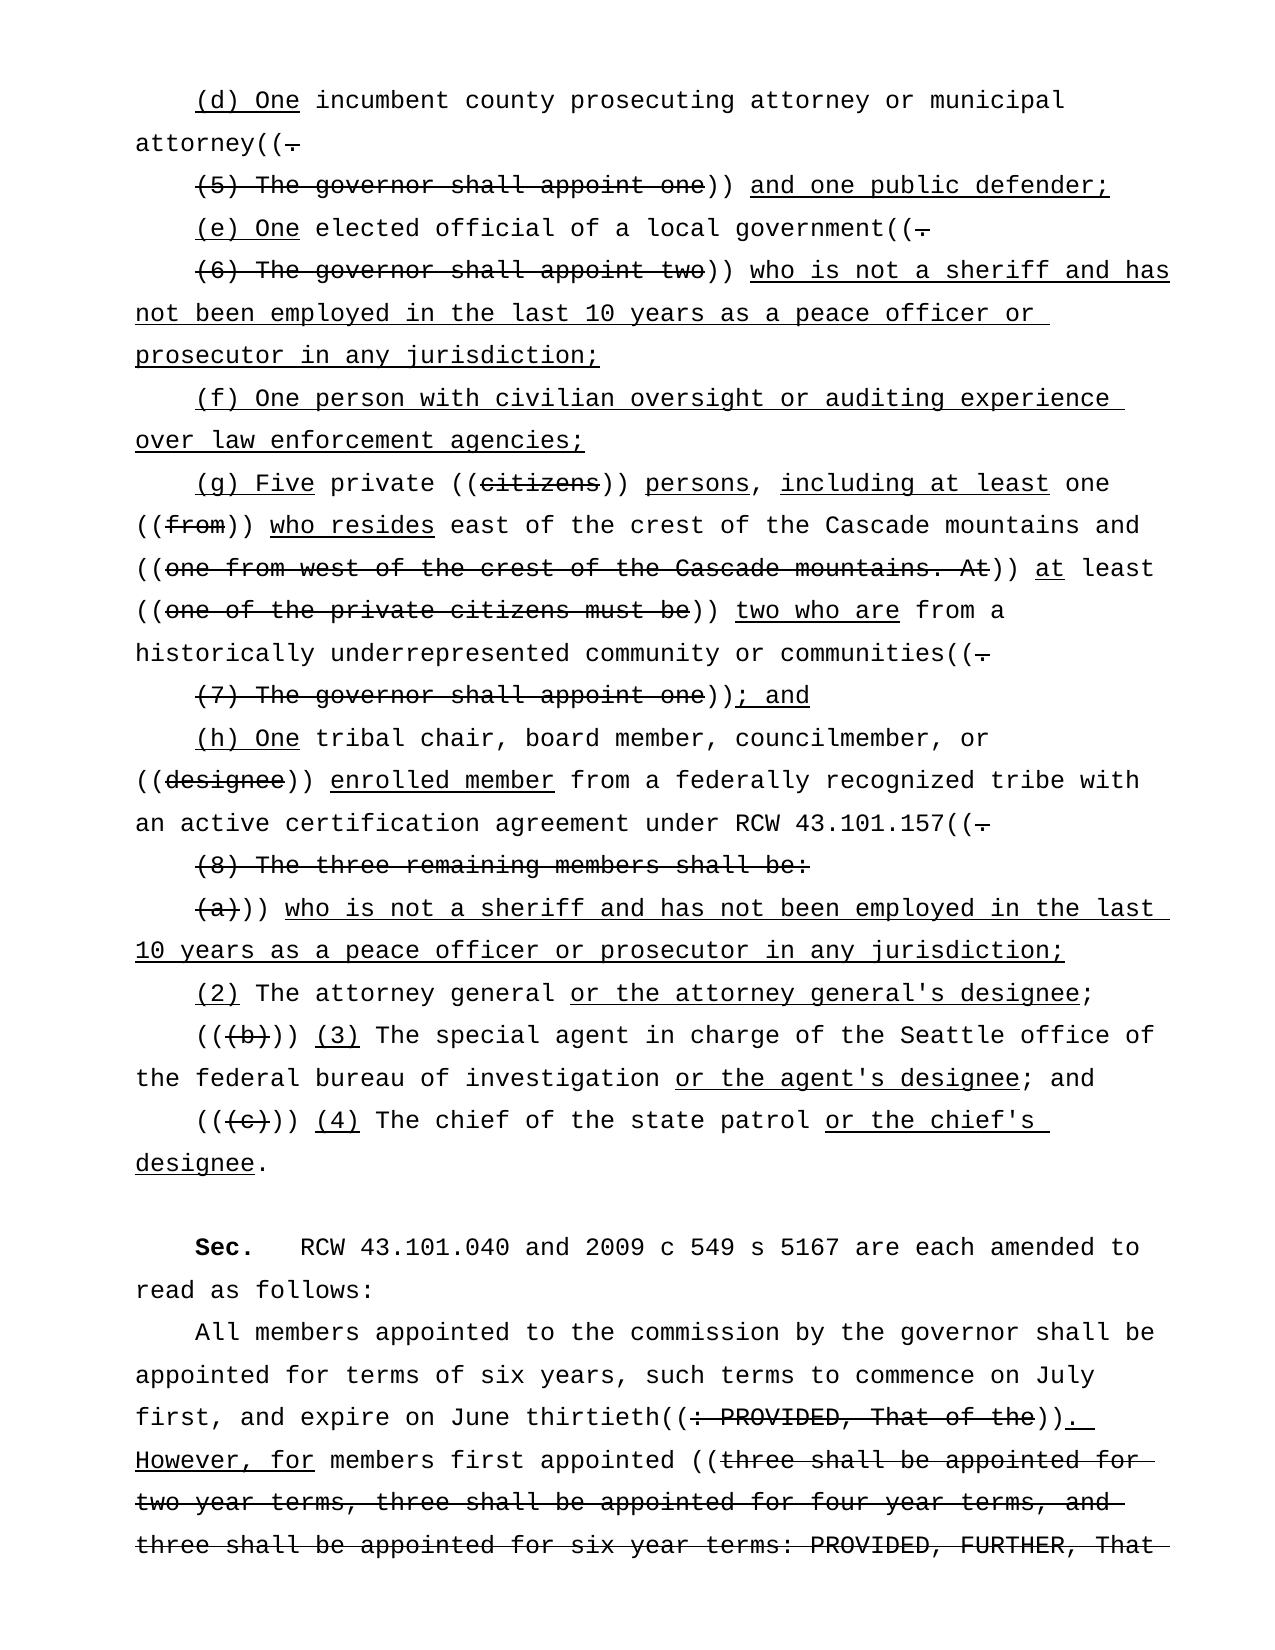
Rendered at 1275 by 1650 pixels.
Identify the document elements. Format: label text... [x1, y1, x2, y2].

text (8) The three remaining members shall be: [135, 840, 1170, 882]
text (((b))) (3) The special agent in charge of the Seattle office of the federal bureau of investigation or the agent's designee; and [135, 1010, 1170, 1095]
text (g) Five private ((citizens)) persons, including at least one ((from)) who resides east of the crest of the Cascade mountains and ((one from west of the crest of the Cascade mountains. At)) at least ((one of the private citizens must be)) two who are from a historically underrepresented community or communities((. [135, 457, 1170, 670]
text (6) The governor shall appoint two)) who is not a sheriff and has not been employed in the last 10 years as a peace officer or prosecutor in any jurisdiction; [135, 245, 1170, 372]
text (((c))) (4) The chief of the state patrol or the chief's designee. [135, 1095, 1170, 1180]
text (d) One incumbent county prosecuting attorney or municipal attorney((. [135, 75, 1170, 160]
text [135, 1307, 1170, 1546]
text (e) One elected official of a local government((. [135, 202, 1170, 245]
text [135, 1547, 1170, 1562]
text (a))) who is not a sheriff and has not been employed in the last 10 years as a peace officer or prosecutor in any jurisdiction; [135, 882, 1170, 967]
text Sec. RCW 43.101.040 and 2009 c 549 s 5167 are each amended to read as follows: [135, 1222, 1170, 1307]
text (5) The governor shall appoint one)) and one public defender; [135, 160, 1170, 202]
text (f) One person with civilian oversight or auditing experience over law enforcement agencies; [135, 372, 1170, 457]
text (h) One tribal chair, board member, councilmember, or ((designee)) enrolled member from a federally recognized tribe with an active certification agreement under RCW 43.101.157((. [135, 712, 1170, 840]
text (2) The attorney general or the attorney general's designee; [135, 967, 1170, 1010]
text (7) The governor shall appoint one)); and [135, 670, 1170, 712]
